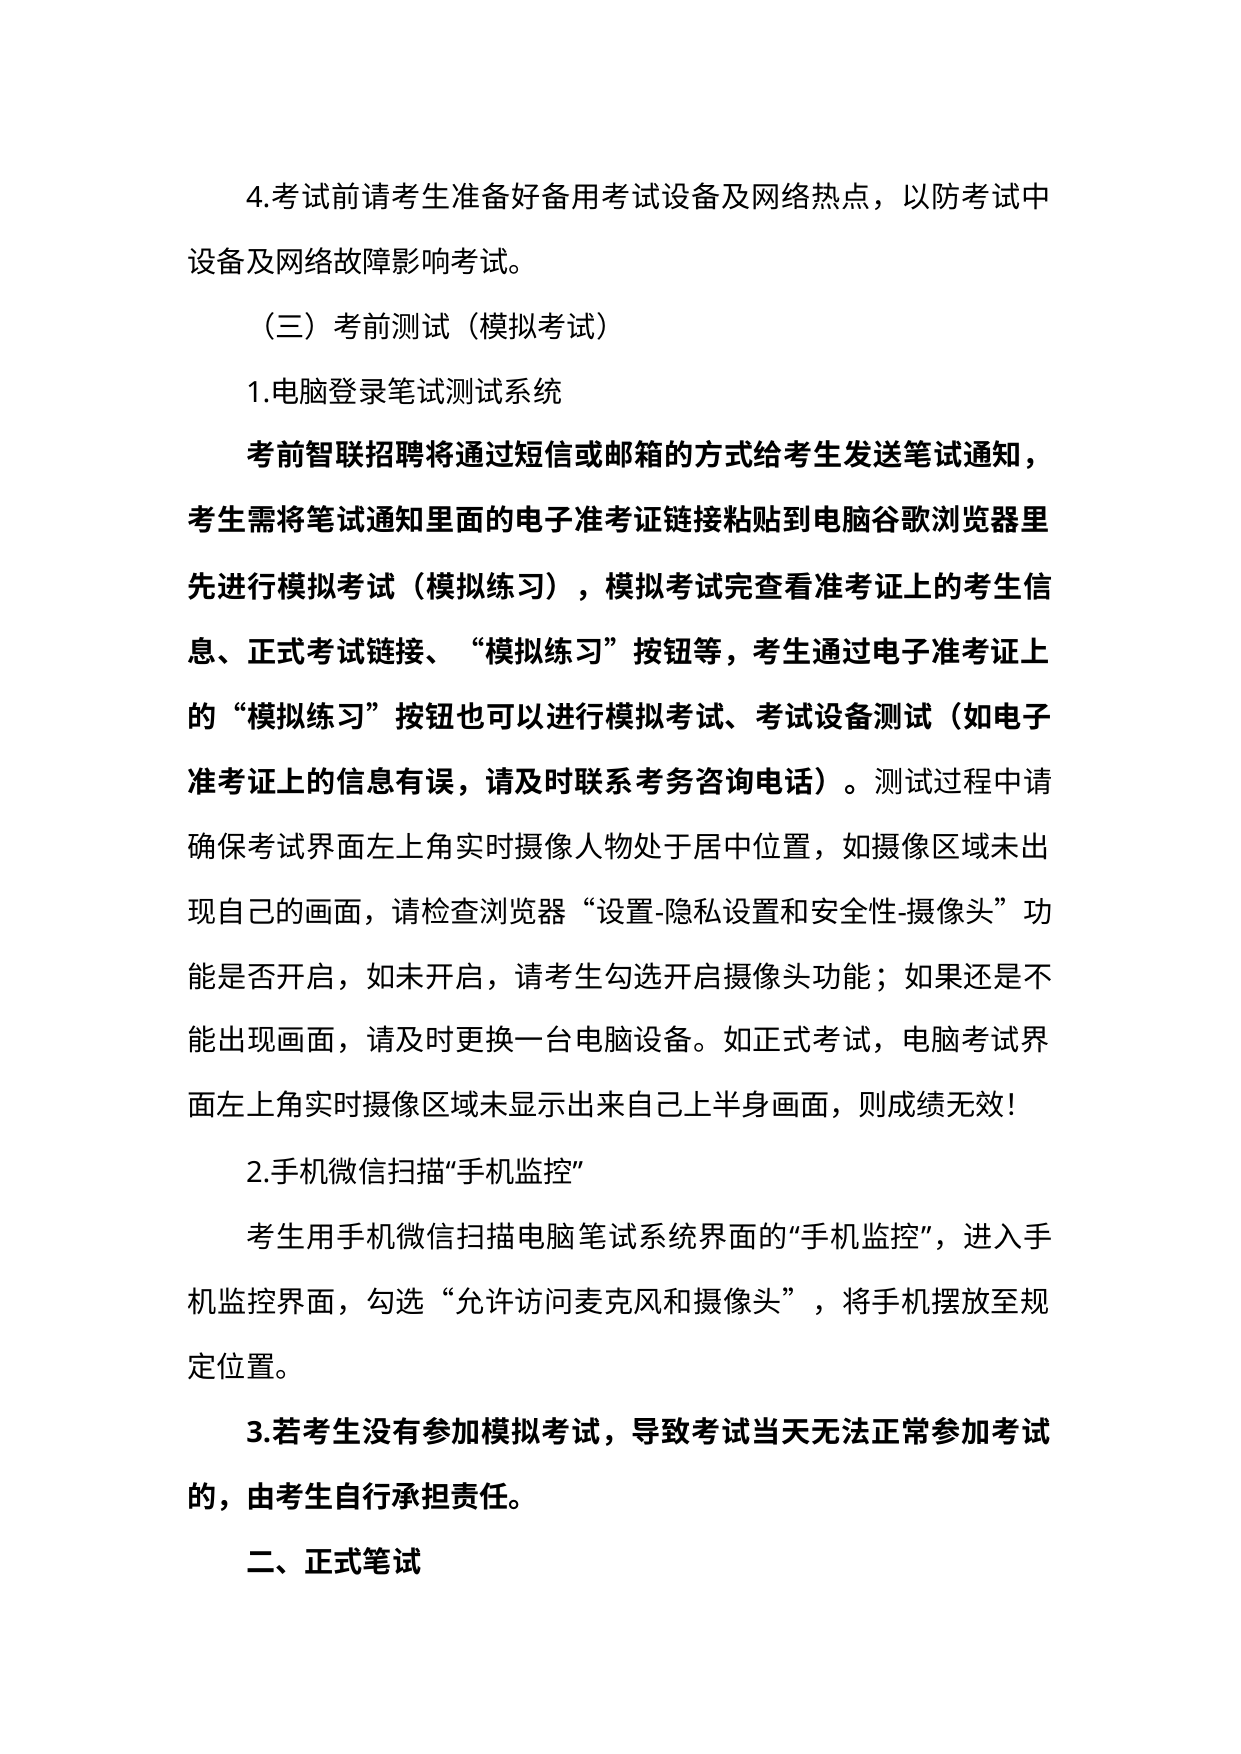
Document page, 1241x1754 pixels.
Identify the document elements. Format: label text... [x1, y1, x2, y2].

text 考生用手机微信扫描电脑笔试系统界面的“手机监控”，进入手机监控界面，勾选“允许访问麦克风和摄像头”，将手机摆放至规定位置。 [187, 1202, 1053, 1397]
text 2.手机微信扫描“手机监控” [187, 1137, 1053, 1202]
text 二、正式笔试 [187, 1527, 1053, 1592]
text （三）考前测试（模拟考试） [187, 292, 1053, 357]
text 考前智联招聘将通过短信或邮箱的方式给考生发送笔试通知，考生需将笔试通知里面的电子准考证链接粘贴到电脑谷歌浏览器里先进行模拟考试（模拟练习），模拟考试完查看准考证上的考生信息、正式考试链接、“模拟练习”按钮等，考生通过电子准考证上的“模拟练习”按钮也可以进行模拟考试、考试设备测试（如电子准考证上的信息有误，请及时联系考务咨询电话）。测试过程中请确保考试界面左上角实时摄像人物处于居中位置，如摄像区域未出现自己的画面，请检查浏览器“设置-隐私设置和安全性-摄像头”功能是否开启，如未开启，请考生勾选开启摄像头功能；如果还是不能出现画面，请及时更换一台电脑设备。如正式考试，电脑考试界面左上角实时摄像区域未显示出来自己上半身画面，则成绩无效！ [187, 422, 1053, 1137]
text 1.电脑登录笔试测试系统 [187, 357, 1053, 422]
text 4.考试前请考生准备好备用考试设备及网络热点，以防考试中设备及网络故障影响考试。 [187, 162, 1053, 292]
text 3.若考生没有参加模拟考试，导致考试当天无法正常参加考试的，由考生自行承担责任。 [187, 1397, 1053, 1527]
